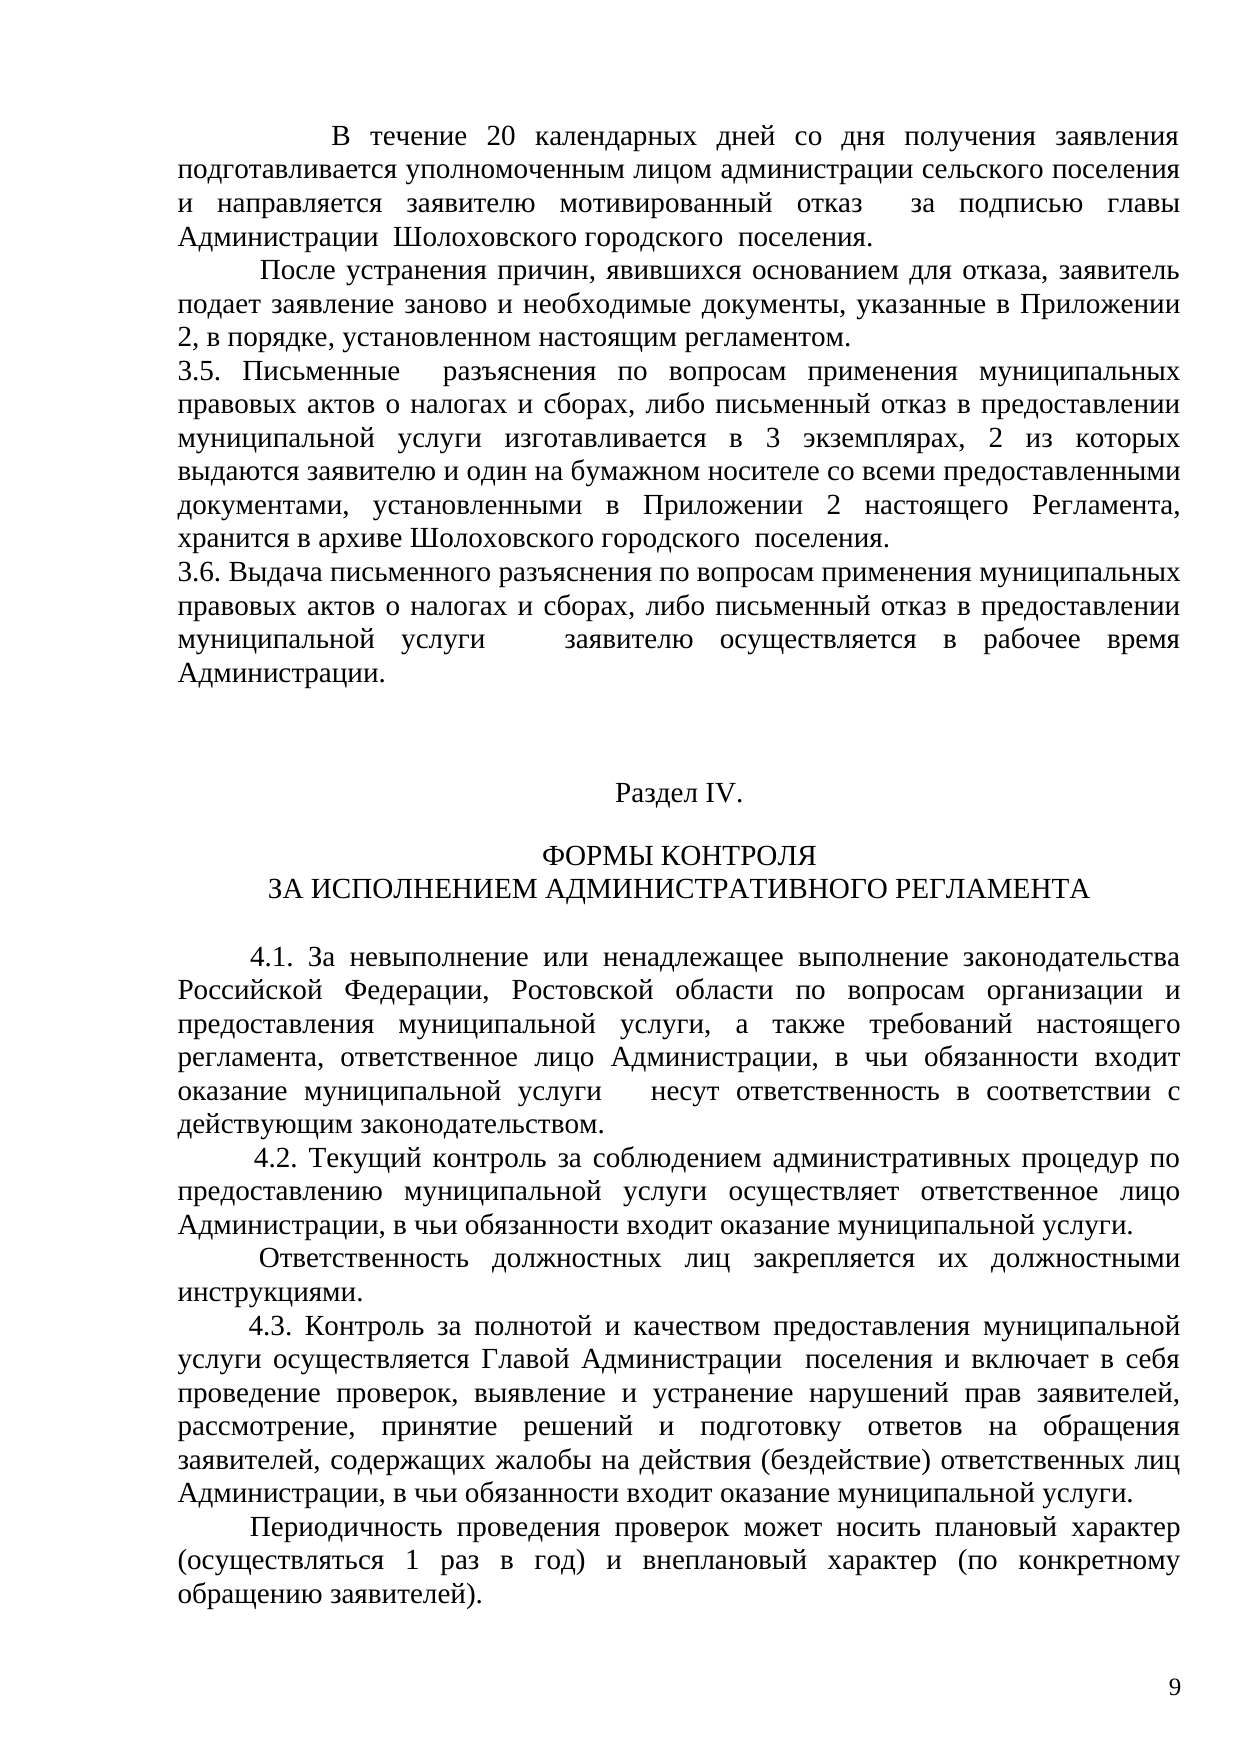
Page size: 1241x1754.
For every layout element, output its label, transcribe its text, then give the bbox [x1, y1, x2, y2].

text Ответственность должностных лиц закрепляется их должностными инструкциями. [177, 1241, 1181, 1308]
text 3.6. Выдача письменного разъяснения по вопросам применения муниципальных правовых актов о налогах и сборах, либо письменный отказ в предоставлении муниципальной услуги заявителю осуществляется в рабочее время Администрации. [177, 554, 1181, 688]
text Раздел IV. [177, 775, 1181, 809]
text В течение 20 календарных дней со дня получения заявления подготавливается уполномоченным лицом администрации сельского поселения и направляется заявителю мотивированный отказ за подписью главы Администрации Шолоховского городского поселения. [177, 118, 1181, 252]
text 4.2. Текущий контроль за соблюдением административных процедур по предоставлению муниципальной услуги осуществляет ответственное лицо Администрации, в чьи обязанности входит оказание муниципальной услуги. [177, 1140, 1181, 1241]
text 4.3. Контроль за полнотой и качеством предоставления муниципальной услуги осуществляется Главой Администрации поселения и включает в себя проведение проверок, выявление и устранение нарушений прав заявителей, рассмотрение, принятие решений и подготовку ответов на обращения заявителей, содержащих жалобы на действия (бездействие) ответственных лиц Администрации, в чьи обязанности входит оказание муниципальной услуги. [177, 1308, 1181, 1509]
text 3.5. Письменные разъяснения по вопросам применения муниципальных правовых актов о налогах и сборах, либо письменный отказ в предоставлении муниципальной услуги изготавливается в 3 экземплярах, 2 из которых выдаются заявителю и один на бумажном носителе со всеми предоставленными документами, установленными в Приложении 2 настоящего Регламента, хранится в архиве Шолоховского городского поселения. [177, 353, 1181, 554]
text После устранения причин, явившихся основанием для отказа, заявитель подает заявление заново и необходимые документы, указанные в Приложении 2, в порядке, установленном настоящим регламентом. [177, 252, 1181, 353]
text ЗА ИСПОЛНЕНИЕМ АДМИНИСТРАТИВНОГО РЕГЛАМЕНТА [177, 872, 1181, 905]
text 4.1. За невыполнение или ненадлежащее выполнение законодательства Российской Федерации, Ростовской области по вопросам организации и предоставления муниципальной услуги, а также требований настоящего регламента, ответственное лицо Администрации, в чьи обязанности входит оказание муниципальной услуги несут ответственность в соответствии с действующим законодательством. [177, 939, 1181, 1140]
text Периодичность проведения проверок может носить плановый характер (осуществляться 1 раз в год) и внеплановый характер (по конкретному обращению заявителей). [177, 1509, 1181, 1609]
text ФОРМЫ КОНТРОЛЯ [177, 838, 1181, 872]
